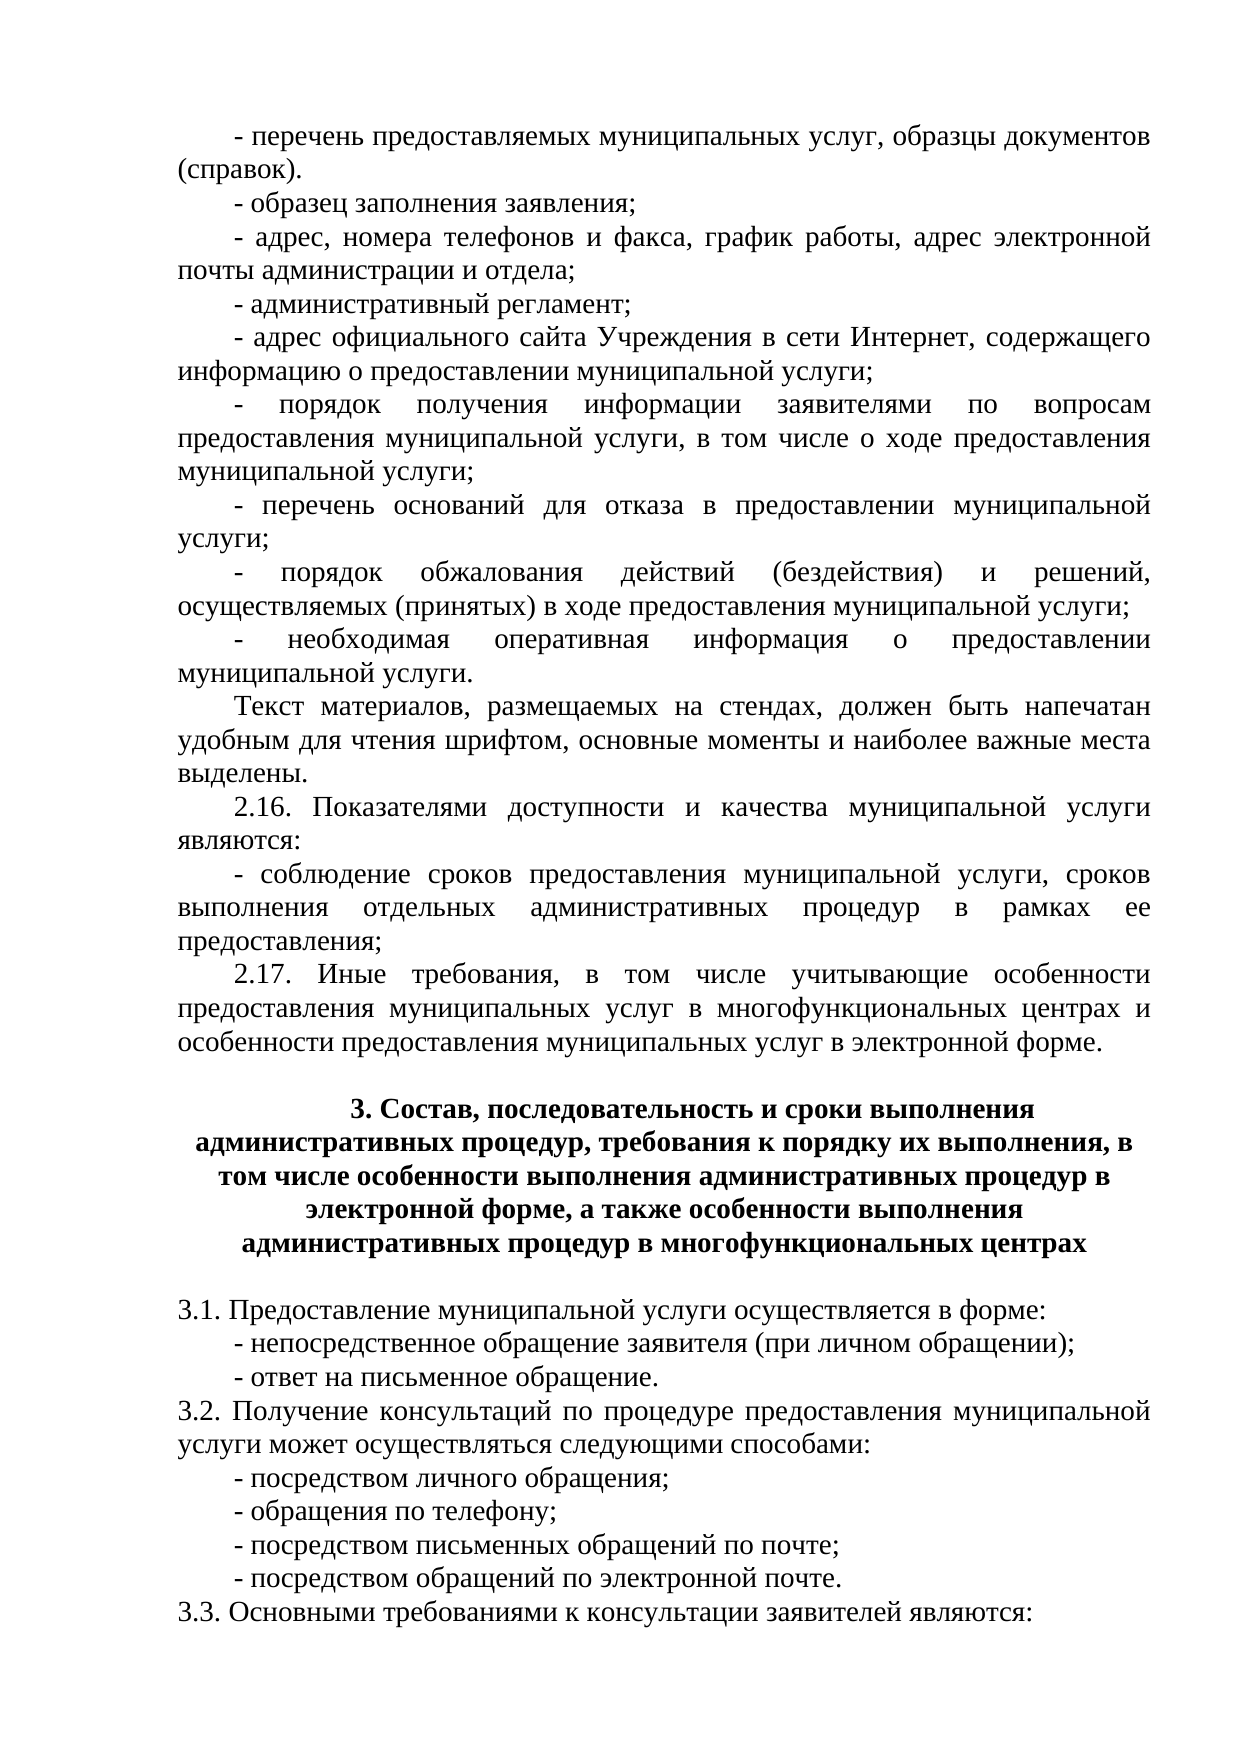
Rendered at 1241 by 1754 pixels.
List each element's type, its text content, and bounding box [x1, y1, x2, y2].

text Текст материалов, размещаемых на стендах, должен быть напечатан удобным для чтения шрифтом, основные моменты и наиболее важные места выделены. [177, 688, 1152, 789]
text - соблюдение сроков предоставления муниципальной услуги, сроков выполнения отдельных административных процедур в рамках ее предоставления; [177, 856, 1152, 957]
text - посредством личного обращения; [177, 1460, 1152, 1493]
text - посредством письменных обращений по почте; [177, 1527, 1152, 1560]
text - адрес официального сайта Учреждения в сети Интернет, содержащего информацию о предоставлении муниципальной услуги; [177, 319, 1152, 386]
text - обращения по телефону; [177, 1493, 1152, 1527]
text - ответ на письменное обращение. [177, 1359, 1152, 1393]
text - перечень предоставляемых муниципальных услуг, образцы документов (справок). [177, 118, 1152, 185]
text - непосредственное обращение заявителя (при личном обращении); [177, 1326, 1152, 1359]
text - административный регламент; [177, 286, 1152, 319]
text 3.3. Основными требованиями к консультации заявителей являются: [177, 1594, 1152, 1627]
text 2.17. Иные требования, в том числе учитывающие особенности предоставления муниципальных услуг в многофункциональных центрах и особенности предоставления муниципальных услуг в электронной форме. [177, 957, 1152, 1057]
text - образец заполнения заявления; [177, 185, 1152, 219]
text - необходимая оперативная информация о предоставлении муниципальной услуги. [177, 621, 1152, 688]
text 3.1. Предоставление муниципальной услуги осуществляется в форме: [177, 1292, 1152, 1326]
text - порядок обжалования действий (бездействия) и решений, осуществляемых (принятых) в ходе предоставления муниципальной услуги; [177, 554, 1152, 621]
text 3.2. Получение консультаций по процедуре предоставления муниципальной услуги может осуществляться следующими способами: [177, 1393, 1152, 1460]
text - перечень оснований для отказа в предоставлении муниципальной услуги; [177, 487, 1152, 554]
text - посредством обращений по электронной почте. [177, 1560, 1152, 1594]
text - порядок получения информации заявителями по вопросам предоставления муниципальной услуги, в том числе о ходе предоставления муниципальной услуги; [177, 386, 1152, 487]
text - адрес, номера телефонов и факса, график работы, адрес электронной почты администрации и отдела; [177, 219, 1152, 286]
text 3. Состав, последовательность и сроки выполнения административных процедур, требования к порядку их выполнения, в том числе особенности выполнения административных процедур в электронной форме, а также особенности выполнения административных процедур в многофункциональных центрах [177, 1091, 1152, 1258]
text 2.16. Показателями доступности и качества муниципальной услуги являются: [177, 789, 1152, 856]
